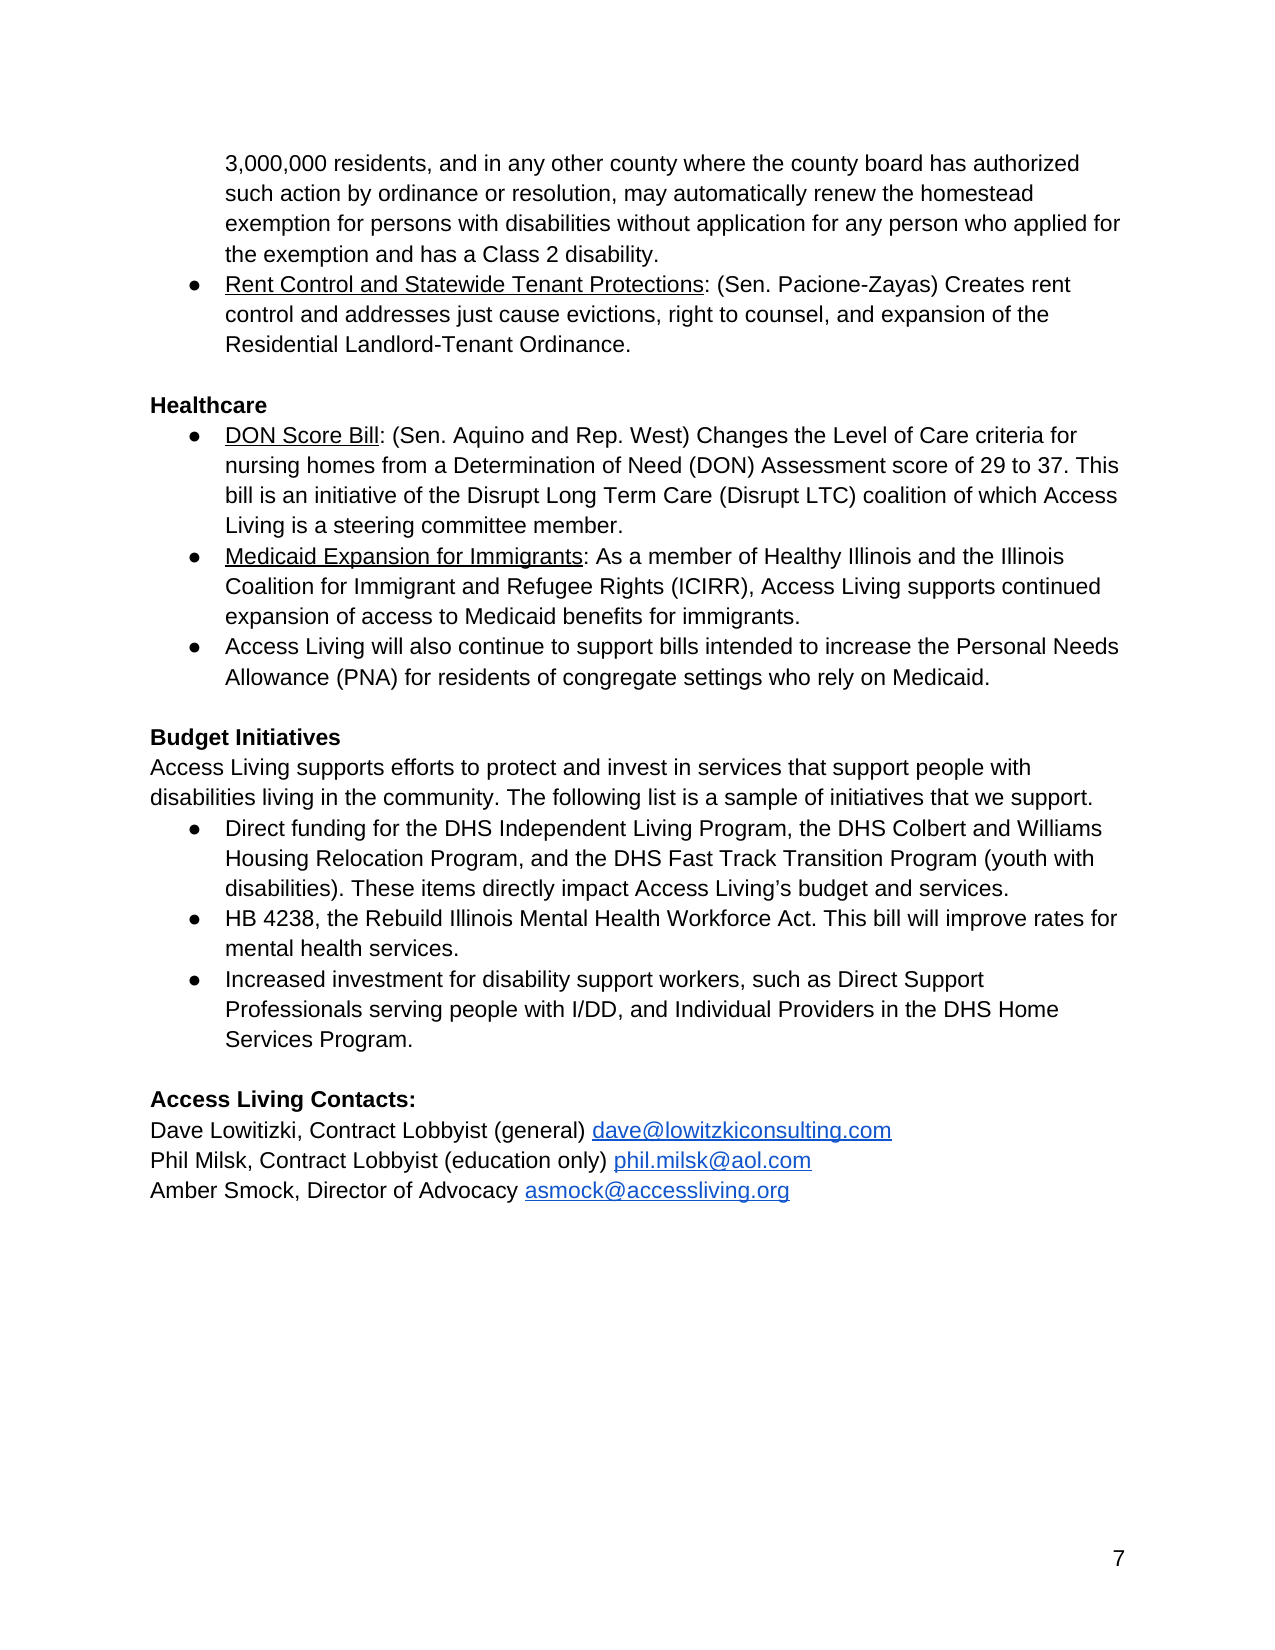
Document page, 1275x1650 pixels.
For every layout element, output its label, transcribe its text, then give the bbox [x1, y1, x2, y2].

list Medicaid Expansion for Immigrants: As a member of Healthy Illinois and the Illinois Coalition for Immigrant and Refugee Rights (ICIRR), Access Living supports continued expansion of access to Medicaid benefits for immigrants. [187, 543, 1125, 629]
text Amber Smock, Director of Advocacy asmock@accessliving.org [150, 1177, 1125, 1203]
list Direct funding for the DHS Independent Living Program, the DHS Colbert and Williams Housing Relocation Program, and the DHS Fast Track Transition Program (youth with disabilities). These items directly impact Access Living’s budget and services. [187, 814, 1125, 901]
text Budget Initiatives [150, 724, 1125, 750]
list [187, 150, 1125, 267]
list Rent Control and Statewide Tenant Protections: (Sen. Pacione-Zayas) Creates rent control and addresses just cause evictions, right to counsel, and expansion of the Residential Landlord-Tenant Ordinance. [187, 271, 1125, 358]
text Dave Lowitizki, Contract Lobbyist (general) dave@lowitzkiconsulting.com [150, 1117, 1125, 1143]
text Access Living Contacts: [150, 1086, 1125, 1113]
list HB 4238, the Rebuild Illinois Mental Health Workforce Act. This bill will improve rates for mental health services. [187, 905, 1125, 962]
text Access Living supports efforts to protect and invest in services that support people with disabilities living in the community. The following list is a sample of initiatives that we support. [150, 754, 1125, 811]
list Access Living will also continue to support bills intended to increase the Personal Needs Allowance (PNA) for residents of congregate settings who rely on Medicaid. [187, 633, 1125, 690]
text Healthcare [150, 392, 1125, 418]
list Increased investment for disability support workers, such as Direct Support Professionals serving people with I/DD, and Individual Providers in the DHS Home Services Program. [187, 966, 1125, 1052]
text Phil Milsk, Contract Lobbyist (education only) phil.milsk@aol.com [150, 1147, 1125, 1173]
list DON Score Bill: (Sen. Aquino and Rep. West) Changes the Level of Care criteria for nursing homes from a Determination of Need (DON) Assessment score of 29 to 37. This bill is an initiative of the Disrupt Long Term Care (Disrupt LTC) coalition of which Access Living is a steering committee member. [187, 422, 1125, 539]
